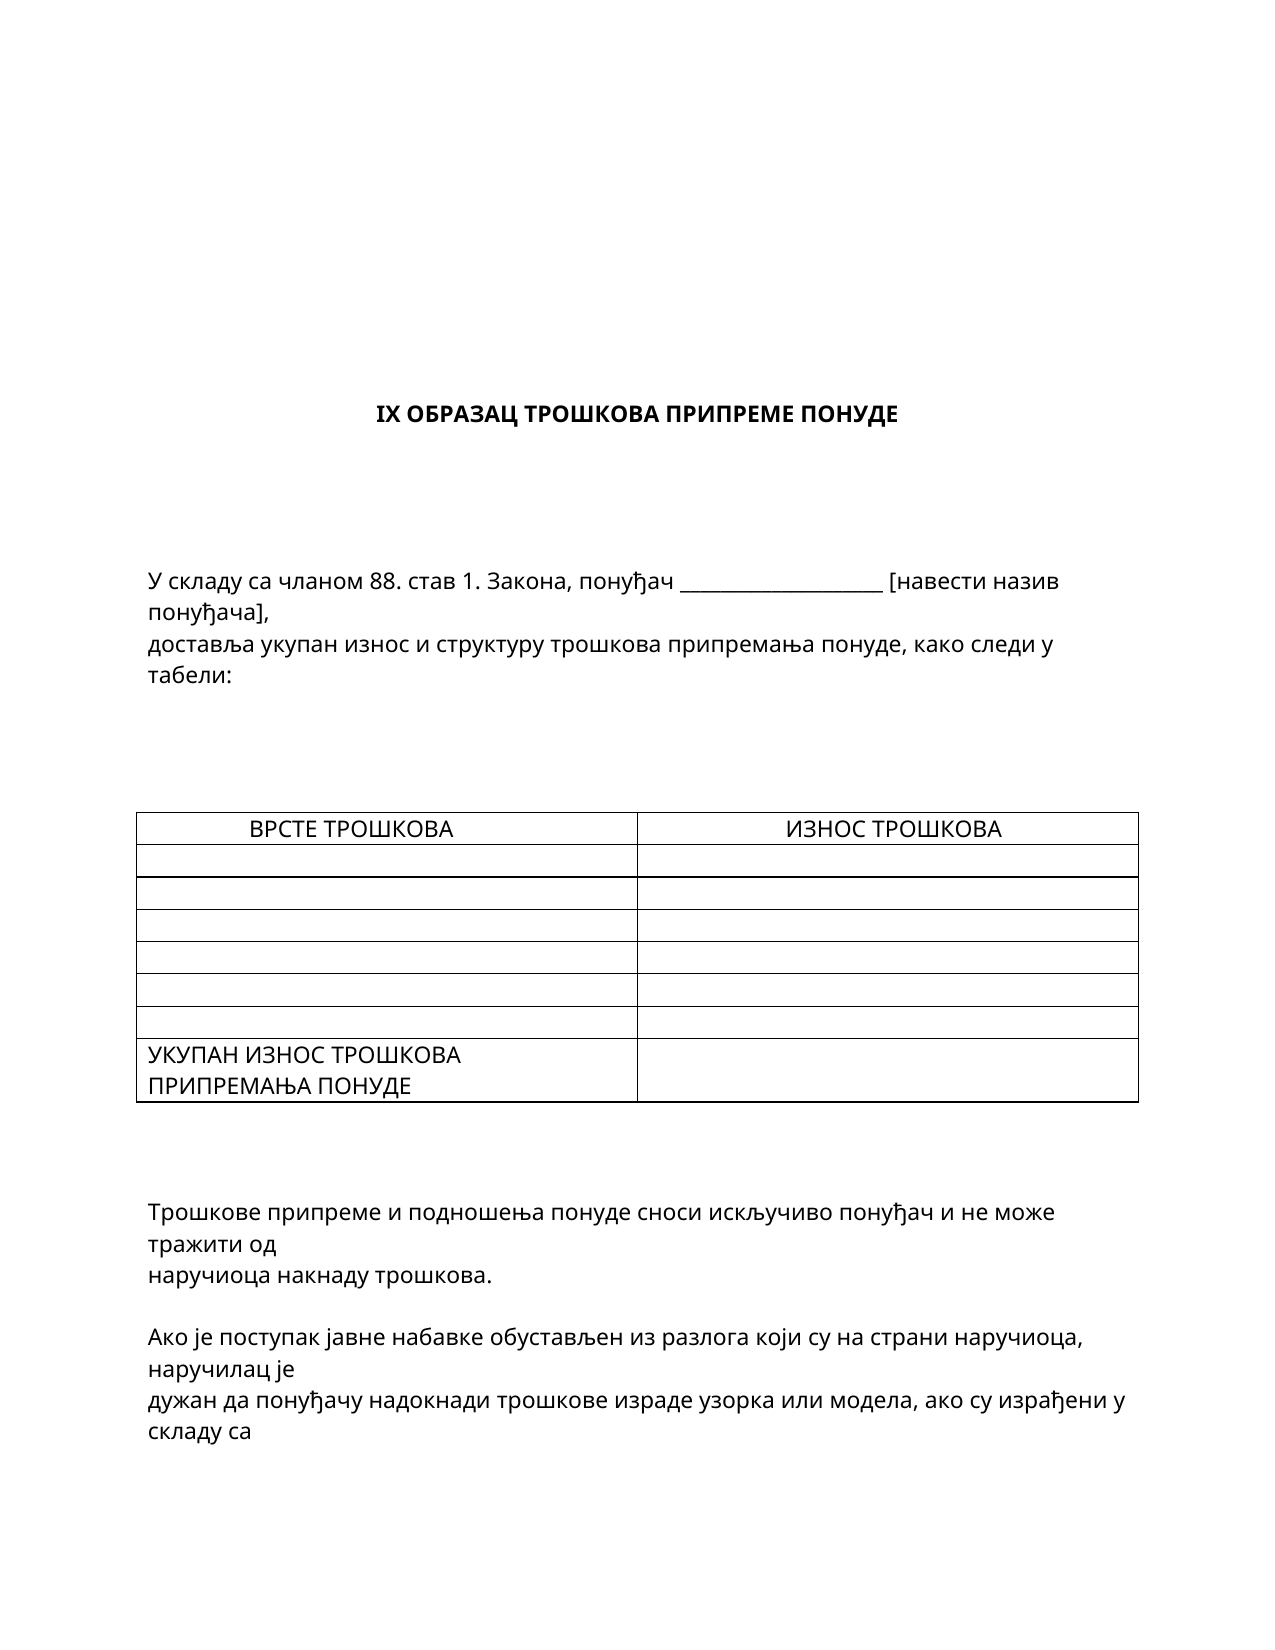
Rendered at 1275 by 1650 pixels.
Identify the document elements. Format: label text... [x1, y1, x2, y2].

table_cell [638, 942, 1138, 973]
text доставља укупан износ и структуру трошкова припремања понуде, како следи у табели: [148, 628, 1127, 690]
text наручиоца накнаду трошкова. [148, 1259, 1127, 1290]
table_cell [137, 1007, 637, 1038]
table_header ВРСТЕ ТРОШКОВА [137, 813, 637, 844]
table_header ИЗНОС ТРОШКОВА [638, 813, 1138, 844]
text Трошкове припреме и подношења понуде сноси искључиво понуђач и не може тражити од [148, 1196, 1127, 1259]
table_cell УКУПАН ИЗНОС ТРОШКОВА ПРИПРЕМАЊА ПОНУДЕ [137, 1039, 637, 1101]
table_cell [137, 942, 637, 973]
table_cell [137, 974, 637, 1006]
text Ако је поступак јавне набавке обустављен из разлога који су на страни наручиоца, наручилац је [148, 1321, 1127, 1384]
table_cell [638, 1007, 1138, 1038]
table_cell [137, 878, 637, 909]
table_cell [638, 1039, 1138, 1101]
table_cell [638, 974, 1138, 1006]
table_cell [137, 845, 637, 876]
text IX ОБРАЗАЦ ТРОШКОВА ПРИПРЕМЕ ПОНУДЕ [148, 398, 1127, 429]
text У складу са чланом 88. став 1. Закона, понуђач ____________________ [навести назив понуђача], [148, 565, 1127, 628]
table_cell [638, 845, 1138, 876]
text дужан да понуђачу надокнади трошкове израде узорка или модела, ако су израђени у складу са [148, 1384, 1127, 1446]
table_cell [638, 910, 1138, 941]
table_cell [137, 910, 637, 941]
table_cell [638, 878, 1138, 909]
